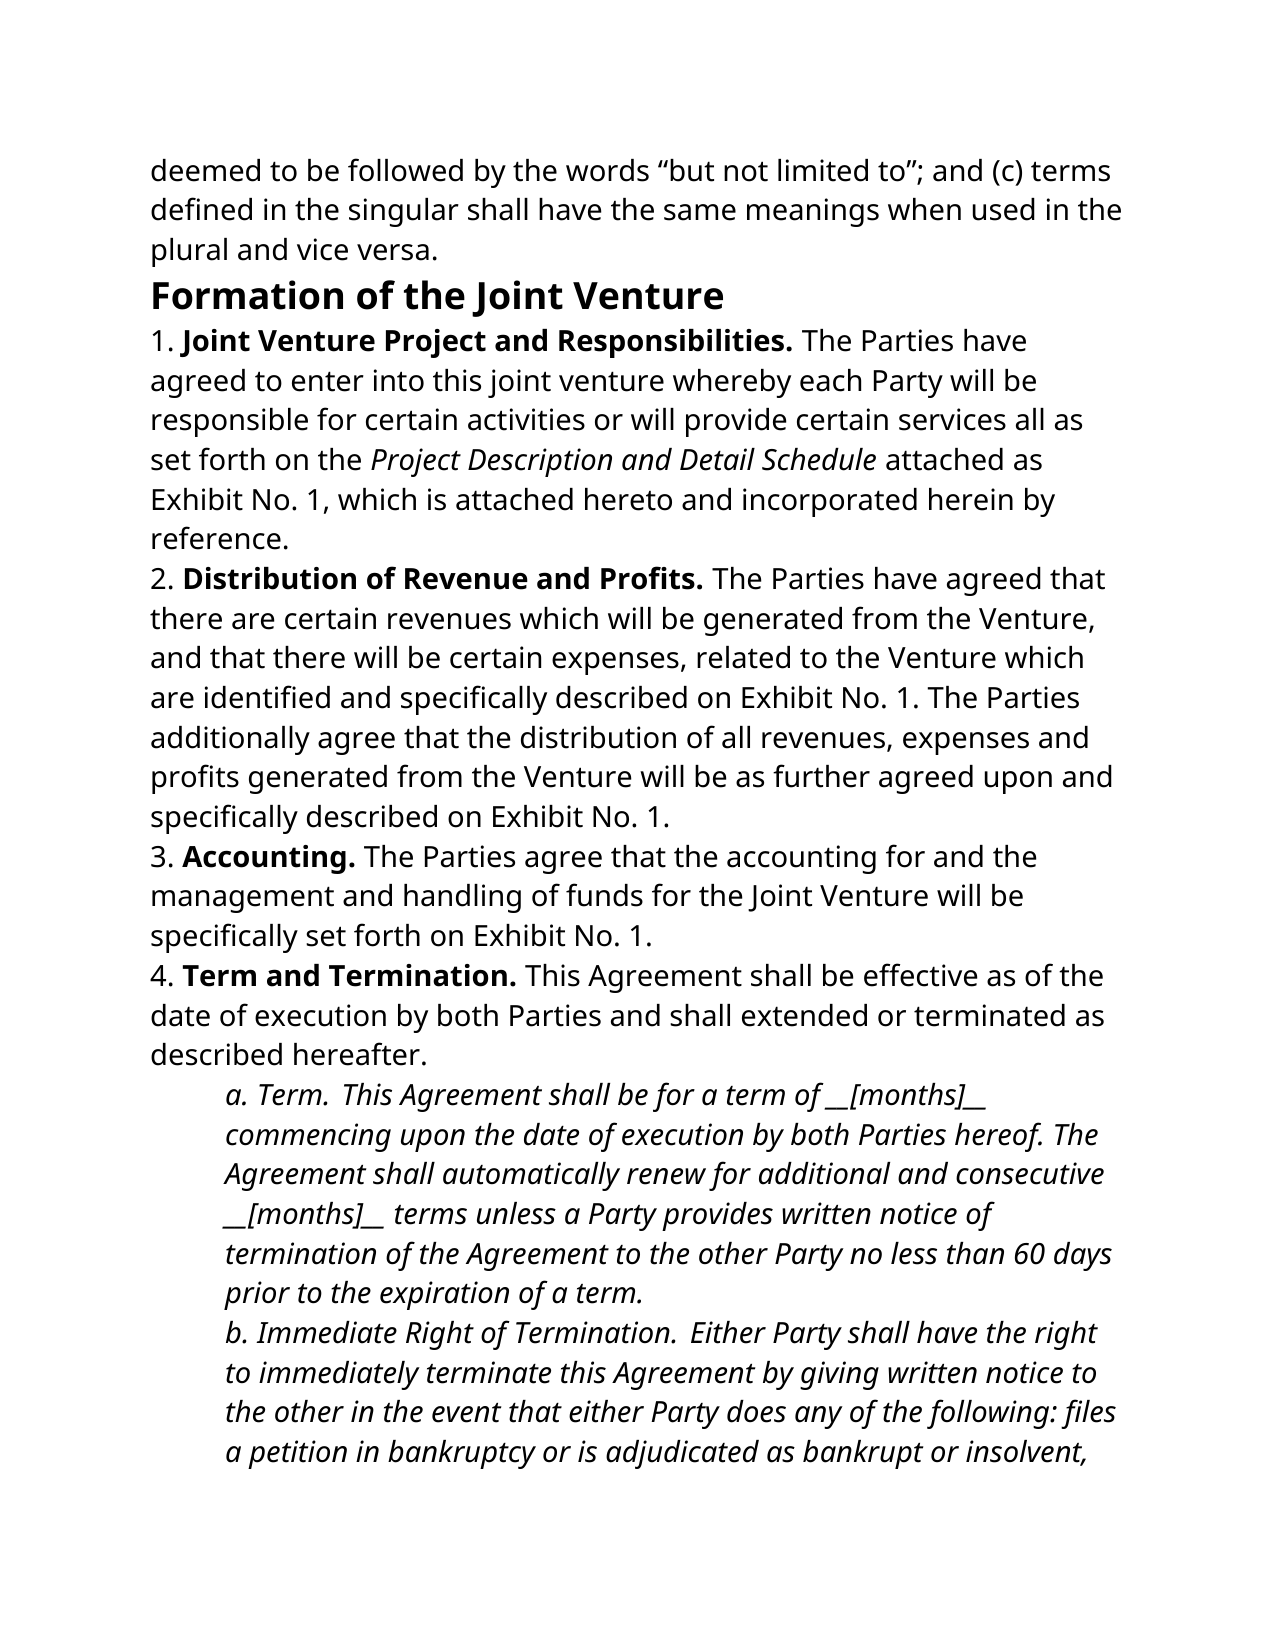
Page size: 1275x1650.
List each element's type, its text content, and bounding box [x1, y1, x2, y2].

text 1. Joint Venture Project and Responsibilities. The Parties have agreed to enter into this joint venture whereby each Party will be responsible for certain activities or will provide certain services all as set forth on the Project Description and Detail Schedule attached as Exhibit No. 1, which is attached hereto and incorporated herein by reference. [150, 320, 1125, 558]
text a. Term. This Agreement shall be for a term of __[months]__ commencing upon the date of execution by both Parties hereof. The Agreement shall automatically renew for additional and consecutive __[months]__ terms unless a Party provides written notice of termination of the Agreement to the other Party no less than 60 days prior to the expiration of a term. [225, 1074, 1125, 1312]
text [150, 150, 1125, 269]
text 2. Distribution of Revenue and Profits. The Parties have agreed that there are certain revenues which will be generated from the Venture, and that there will be certain expenses, related to the Venture which are identified and specifically described on Exhibit No. 1. The Parties additionally agree that the distribution of all revenues, expenses and profits generated from the Venture will be as further agreed upon and specifically described on Exhibit No. 1. [150, 558, 1125, 836]
text 3. Accounting. The Parties agree that the accounting for and the management and handling of funds for the Joint Venture will be specifically set forth on Exhibit No. 1. [150, 836, 1125, 955]
text Formation of the Joint Venture [150, 269, 1125, 320]
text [225, 1312, 1125, 1471]
text 4. Term and Termination. This Agreement shall be effective as of the date of execution by both Parties and shall extended or terminated as described hereafter. [150, 955, 1125, 1074]
